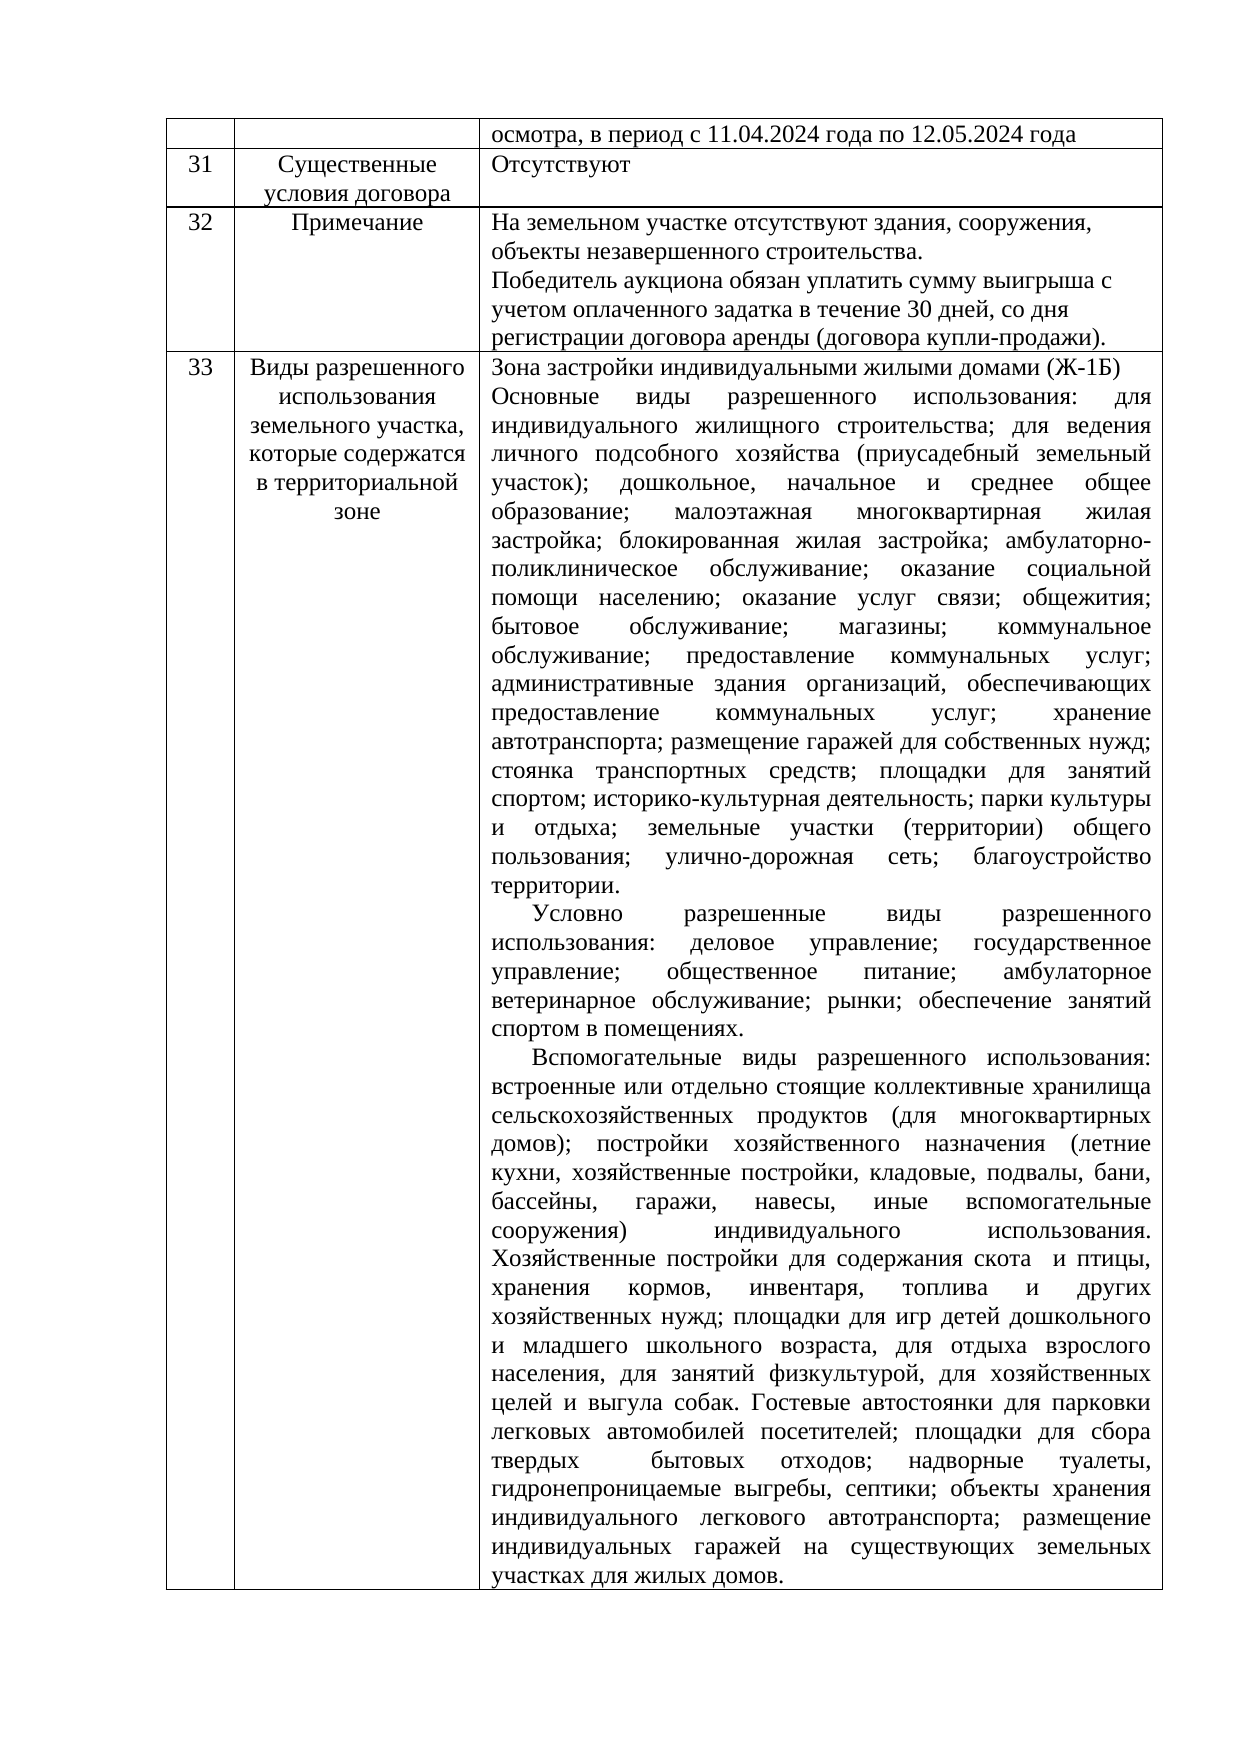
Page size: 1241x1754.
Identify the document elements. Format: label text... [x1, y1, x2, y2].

table_cell 30 [167, 119, 234, 148]
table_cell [235, 119, 479, 148]
table_cell 32 [167, 208, 234, 351]
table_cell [480, 119, 1162, 148]
table_cell 31 [167, 149, 234, 206]
table_cell 33 [167, 352, 234, 1588]
table_cell На земельном участке отсутствуют здания, сооружения, объекты незавершенного строительства. Победитель аукциона обязан уплатить сумму выигрыша с учетом оплаченного задатка в течение 30 дней, со дня регистрации договора аренды (договора купли-продажи). [480, 208, 1162, 351]
table_cell Отсутствуют [480, 149, 1162, 206]
table_cell Примечание [235, 208, 479, 351]
table_cell Существенные условия договора [235, 149, 479, 206]
table_cell Зона застройки индивидуальными жилыми домами (Ж-1Б) Основные виды разрешенного использования: для индивидуального жилищного строительства; для ведения личного подсобного хозяйства (приусадебный земельный участок); дошкольное, начальное и среднее общее образование; малоэтажная многоквартирная жилая застройка; блокированная жилая застройка; амбулаторно-поликлиническое обслуживание; оказание социальной помощи населению; оказание услуг связи; общежития; бытовое обслуживание; магазины; коммунальное обслуживание; предоставление коммунальных услуг; административные здания организаций, обеспечивающих предоставление коммунальных услуг; хранение автотранспорта; размещение гаражей для собственных нужд; стоянка транспортных средств; площадки для занятий спортом; историко-культурная деятельность; парки культуры и отдыха; земельные участки (территории) общего пользования; улично-дорожная сеть; благоустройство территории. Условно разрешенные виды разрешенного использования: деловое управление; государственное управление; общественное питание; амбулаторное ветеринарное обслуживание; рынки; обеспечение занятий спортом в помещениях. Вспомогательные виды разрешенного использования: встроенные или отдельно стоящие коллективные хранилища сельскохозяйственных продуктов (для многоквартирных домов); постройки хозяйственного назначения (летние кухни, хозяйственные постройки, кладовые, подвалы, бани, бассейны, гаражи, навесы, иные вспомогательные сооружения) индивидуального использования. Хозяйственные постройки для содержания скота и птицы, хранения кормов, инвентаря, топлива и других хозяйственных нужд; площадки для игр детей дошкольного и младшего школьного возраста, для отдыха взрослого населения, для занятий физкультурой, для хозяйственных целей и выгула собак. Гостевые автостоянки для парковки легковых автомобилей посетителей; площадки для сбора твердых бытовых отходов; надворные туалеты, гидронепроницаемые выгребы, септики; объекты хранения индивидуального легкового автотранспорта; размещение индивидуальных гаражей на существующих земельных участках для жилых домов. [480, 352, 1162, 1588]
table_cell Виды разрешенного использования земельного участка, которые содержатся в территориальной зоне [235, 352, 479, 1588]
